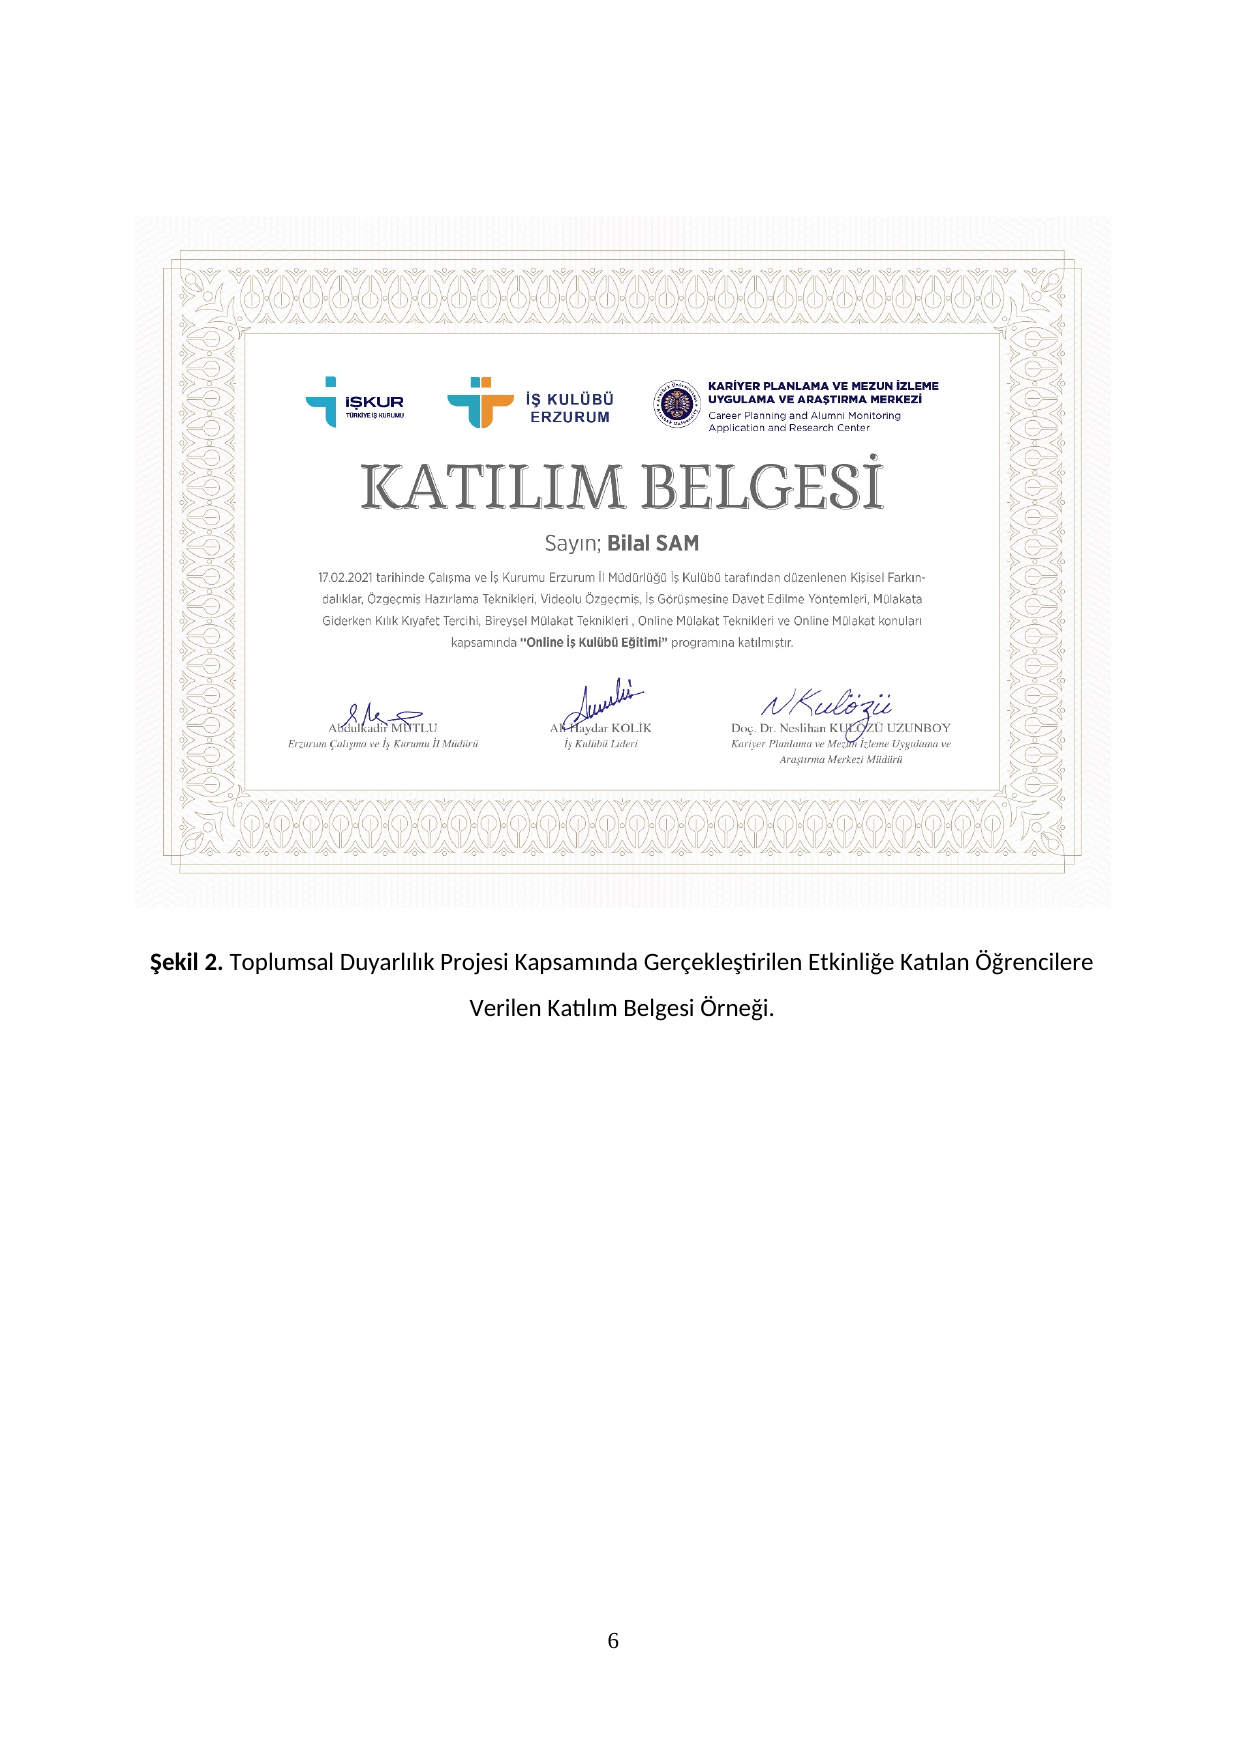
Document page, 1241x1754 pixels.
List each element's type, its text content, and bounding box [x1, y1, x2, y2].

picture [133, 216, 1111, 908]
subtitle Şekil 2. Toplumsal Duyarlılık Projesi Kapsamında Gerçekleştirilen Etkinliğe Katılan Öğrencilere Verilen Katılım Belgesi Örneği. [133, 947, 1111, 1023]
